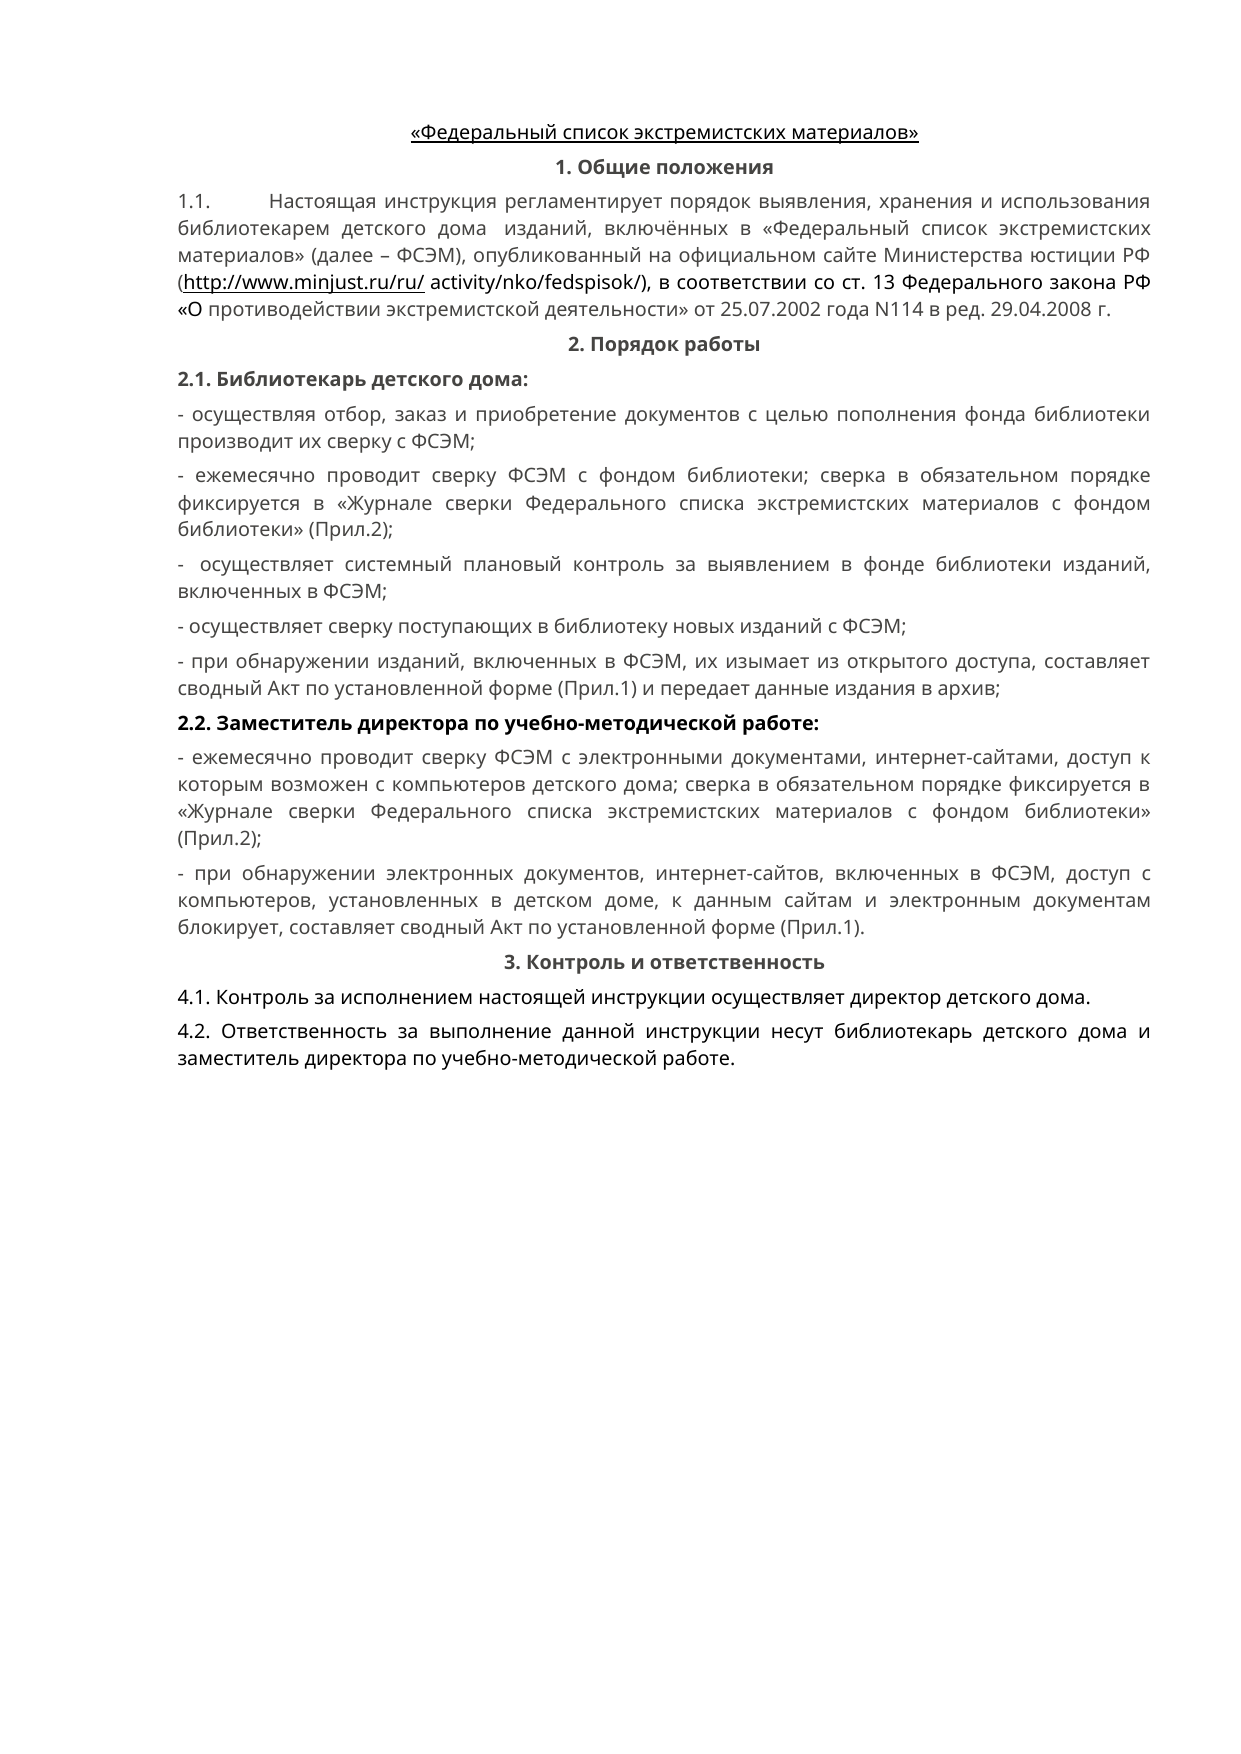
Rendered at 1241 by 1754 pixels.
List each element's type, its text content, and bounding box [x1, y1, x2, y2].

text 4.1. Контроль за исполнением настоящей инструкции осуществляет директор детского дома. [177, 983, 1152, 1010]
text - осуществляет сверку поступающих в библиотеку новых изданий с ФСЭМ; [177, 612, 1152, 639]
text - ежемесячно проводит сверку ФСЭМ с электронными документами, интернет-сайтами, доступ к которым возможен с компьютеров детского дома; сверка в обязательном порядке фиксируется в «Журнале сверки Федерального списка экстремистских материалов с фондом библиотеки» (Прил.2); [177, 744, 1152, 852]
text 4.2. Ответственность за выполнение данной инструкции несут библиотекарь детского дома и заместитель директора по учебно-методической работе. [177, 1018, 1152, 1072]
text 2.2. Заместитель директора по учебно-методической работе: [177, 709, 1152, 736]
text 1.1. Настоящая инструкция регламентирует порядок выявления, хранения и использования библиотекарем детского дома изданий, включённых в «Федеральный список экстремистских материалов» (далее – ФСЭМ), опубликованный на официальном сайте Министерства юстиции РФ (http://www.minjust.ru/ru/ activity/nko/fedspisok/), в соответствии со ст. 13 Федерального закона РФ «О противодействии экстремистской деятельности» от 25.07.2002 года N114 в ред. 29.04.2008 г. [177, 188, 1152, 323]
text 3. Контроль и ответственность [177, 948, 1152, 975]
text - при обнаружении электронных документов, интернет-сайтов, включенных в ФСЭМ, доступ с компьютеров, установленных в детском доме, к данным сайтам и электронным документам блокирует, составляет сводный Акт по установленной форме (Прил.1). [177, 859, 1152, 940]
text - ежемесячно проводит сверку ФСЭМ с фондом библиотеки; сверка в обязательном порядке фиксируется в «Журнале сверки Федерального списка экстремистских материалов с фондом библиотеки» (Прил.2); [177, 462, 1152, 543]
text - осуществляет системный плановый контроль за выявлением в фонде библиотеки изданий, включенных в ФСЭМ; [177, 551, 1152, 604]
text 2.1. Библиотекарь детского дома: [177, 365, 1152, 392]
text 1. Общие положения [177, 153, 1152, 180]
text «Федеральный список экстремистских материалов» [177, 118, 1152, 145]
text 2. Порядок работы [177, 330, 1152, 357]
text - осуществляя отбор, заказ и приобретение документов с целью пополнения фонда библиотеки производит их сверку с ФСЭМ; [177, 400, 1152, 454]
text - при обнаружении изданий, включенных в ФСЭМ, их изымает из открытого доступа, составляет сводный Акт по установленной форме (Прил.1) и передает данные издания в архив; [177, 647, 1152, 701]
